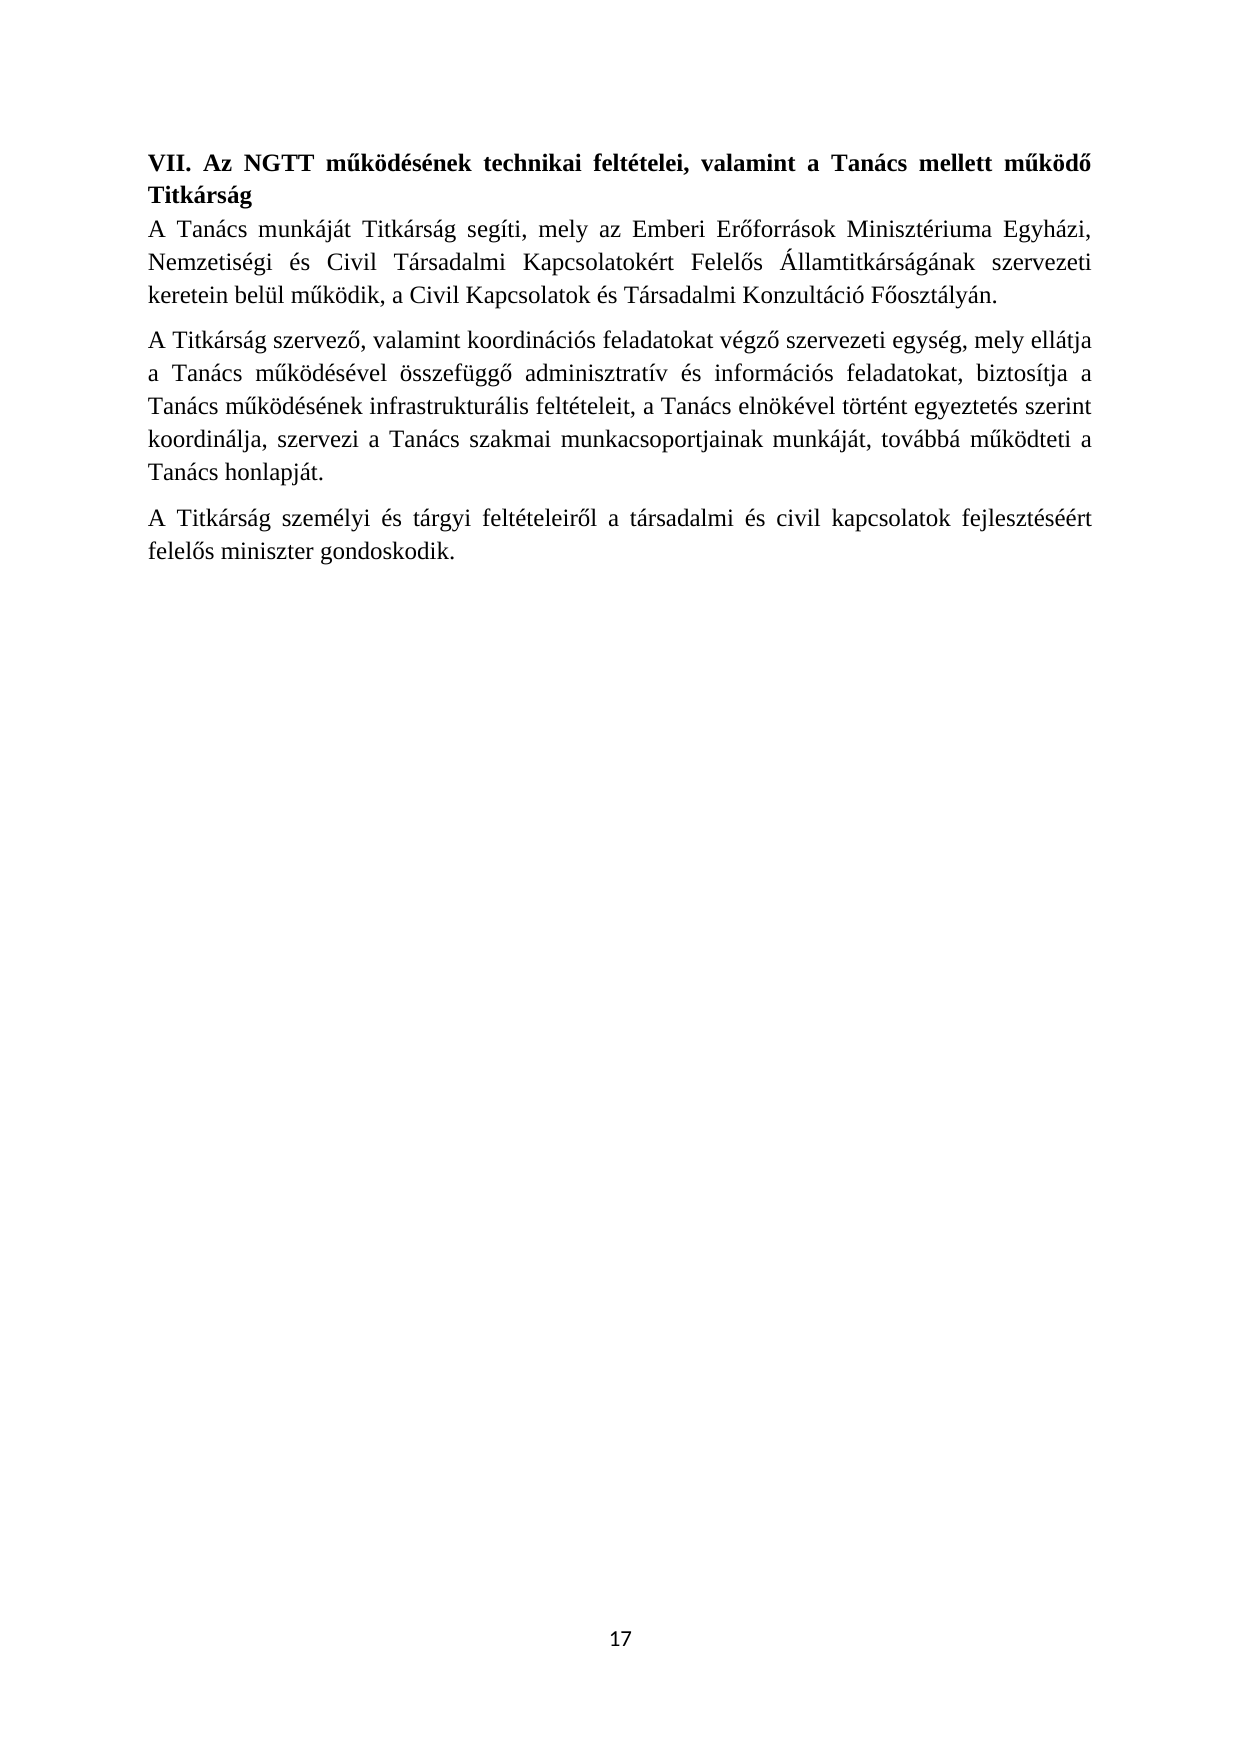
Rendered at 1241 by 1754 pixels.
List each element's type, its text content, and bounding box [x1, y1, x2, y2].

text A Tanács munkáját Titkárság segíti, mely az Emberi Erőforrások Minisztériuma Egyházi, Nemzetiségi és Civil Társadalmi Kapcsolatokért Felelős Államtitkárságának szervezeti keretein belül működik, a Civil Kapcsolatok és Társadalmi Konzultáció Főosztályán. [148, 214, 1093, 308]
text A Titkárság szervező, valamint koordinációs feladatokat végző szervezeti egység, mely ellátja a Tanács működésével összefüggő adminisztratív és információs feladatokat, biztosítja a Tanács működésének infrastrukturális feltételeit, a Tanács elnökével történt egyeztetés szerint koordinálja, szervezi a Tanács szakmai munkacsoportjainak munkáját, továbbá működteti a Tanács honlapját. [148, 325, 1093, 486]
text A Titkárság személyi és tárgyi feltételeiről a társadalmi és civil kapcsolatok fejlesztéséért felelős miniszter gondoskodik. [148, 503, 1093, 564]
subtitle VII. Az NGTT működésének technikai feltételei, valamint a Tanács mellett működő Titkárság [148, 148, 1093, 209]
